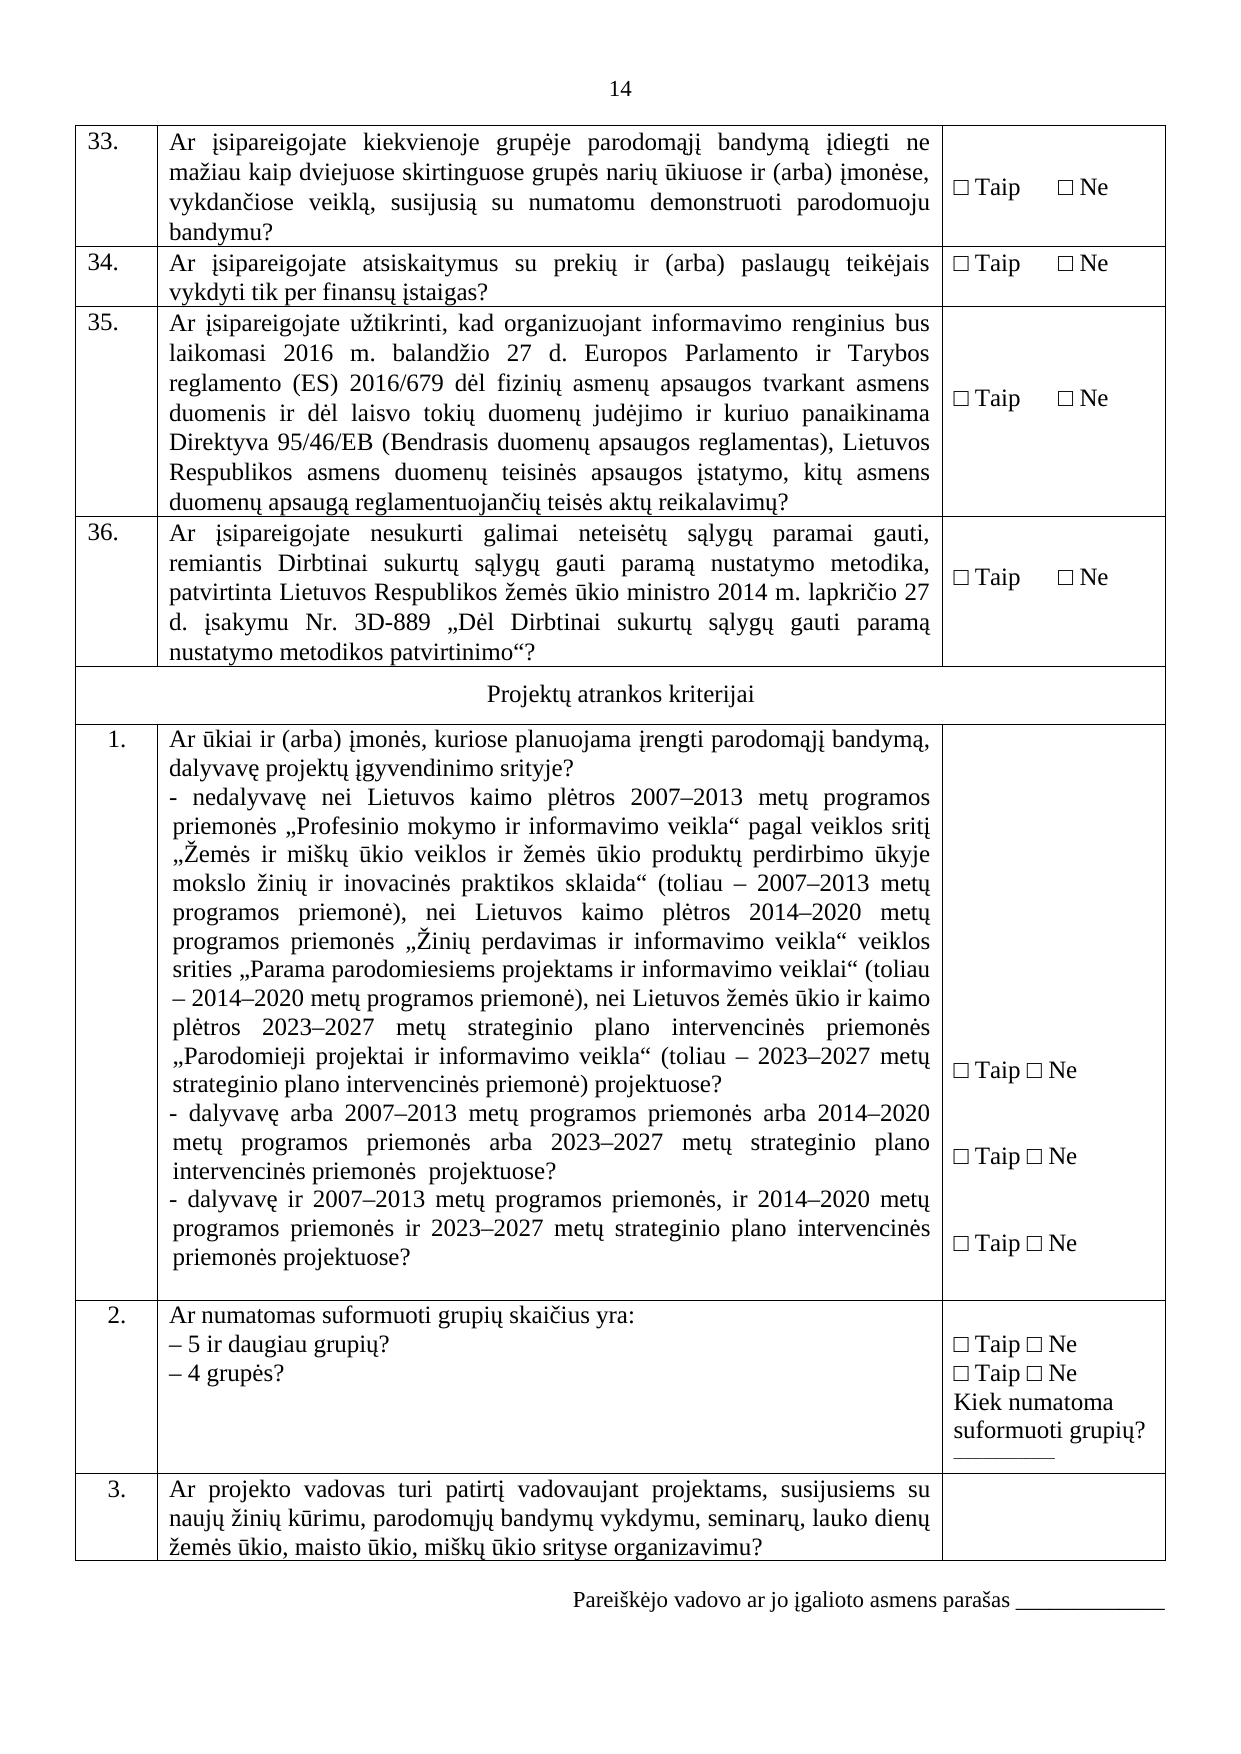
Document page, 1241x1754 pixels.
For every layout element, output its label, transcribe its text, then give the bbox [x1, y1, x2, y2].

table_cell [76, 126, 157, 246]
table_cell □ Taip □ Ne [943, 307, 1165, 516]
table_cell □ Taip □ Ne [943, 517, 1165, 666]
table_cell □ Taip □ Ne □ Taip □ Ne □ Taip □ Ne [943, 725, 1165, 1299]
table_cell □ Taip □ Ne [943, 126, 1165, 246]
table_cell Ar įsipareigojate atsiskaitymus su prekių ir (arba) paslaugų teikėjais vykdyti tik per finansų įstaigas? [158, 247, 942, 306]
table_cell □ Taip □ Ne □ Taip □ Ne Kiek numatoma suformuoti grupių? ______________ [943, 1301, 1165, 1473]
table_cell Ar ūkiai ir (arba) įmonės, kuriose planuojama įrengti parodomąjį bandymą, dalyvavę projektų įgyvendinimo srityje? - nedalyvavę nei Lietuvos kaimo plėtros 2007–2013 metų programos priemonės „Profesinio mokymo ir informavimo veikla“ pagal veiklos sritį „Žemės ir miškų ūkio veiklos ir žemės ūkio produktų perdirbimo ūkyje mokslo žinių ir inovacinės praktikos sklaida“ (toliau – 2007–2013 metų programos priemonė), nei Lietuvos kaimo plėtros 2014–2020 metų programos priemonės „Žinių perdavimas ir informavimo veikla“ veiklos srities „Parama parodomiesiems projektams ir informavimo veiklai“ (toliau – 2014–2020 metų programos priemonė), nei Lietuvos žemės ūkio ir kaimo plėtros 2023–2027 metų strateginio plano intervencinės priemonės „Parodomieji projektai ir informavimo veikla“ (toliau – 2023–2027 metų strateginio plano intervencinės priemonė) projektuose? - dalyvavę arba 2007–2013 metų programos priemonės arba 2014–2020 metų programos priemonės arba 2023–2027 metų strateginio plano intervencinės priemonės projektuose? - dalyvavę ir 2007–2013 metų programos priemonės, ir 2014–2020 metų programos priemonės ir 2023–2027 metų strateginio plano intervencinės priemonės projektuose? [158, 725, 942, 1299]
table_cell Ar įsipareigojate nesukurti galimai neteisėtų sąlygų paramai gauti, remiantis Dirbtinai sukurtų sąlygų gauti paramą nustatymo metodika, patvirtinta Lietuvos Respublikos žemės ūkio ministro 2014 m. lapkričio 27 d. įsakymu Nr. 3D-889 „Dėl Dirbtinai sukurtų sąlygų gauti paramą nustatymo metodikos patvirtinimo“? [158, 517, 942, 666]
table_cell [943, 1474, 1165, 1560]
table_cell Projektų atrankos kriterijai [76, 667, 1165, 723]
table_cell [76, 247, 157, 306]
table_cell 2. [76, 1301, 157, 1473]
table_cell [76, 307, 157, 516]
table_cell Ar įsipareigojate užtikrinti, kad organizuojant informavimo renginius bus laikomasi 2016 m. balandžio 27 d. Europos Parlamento ir Tarybos reglamento (ES) 2016/679 dėl fizinių asmenų apsaugos tvarkant asmens duomenis ir dėl laisvo tokių duomenų judėjimo ir kuriuo panaikinama Direktyva 95/46/EB (Bendrasis duomenų apsaugos reglamentas), Lietuvos Respublikos asmens duomenų teisinės apsaugos įstatymo, kitų asmens duomenų apsaugą reglamentuojančių teisės aktų reikalavimų? [158, 307, 942, 516]
table_cell □ Taip □ Ne [943, 247, 1165, 306]
table_cell [76, 517, 157, 666]
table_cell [158, 1474, 942, 1560]
table_cell 1. [76, 725, 157, 1299]
table_cell 3. [76, 1474, 157, 1560]
table_cell Ar įsipareigojate kiekvienoje grupėje parodomąjį bandymą įdiegti ne mažiau kaip dviejuose skirtinguose grupės narių ūkiuose ir (arba) įmonėse, vykdančiose veiklą, susijusią su numatomu demonstruoti parodomuoju bandymu? [158, 126, 942, 246]
table_cell Ar numatomas suformuoti grupių skaičius yra: – 5 ir daugiau grupių? – 4 grupės? [158, 1301, 942, 1473]
